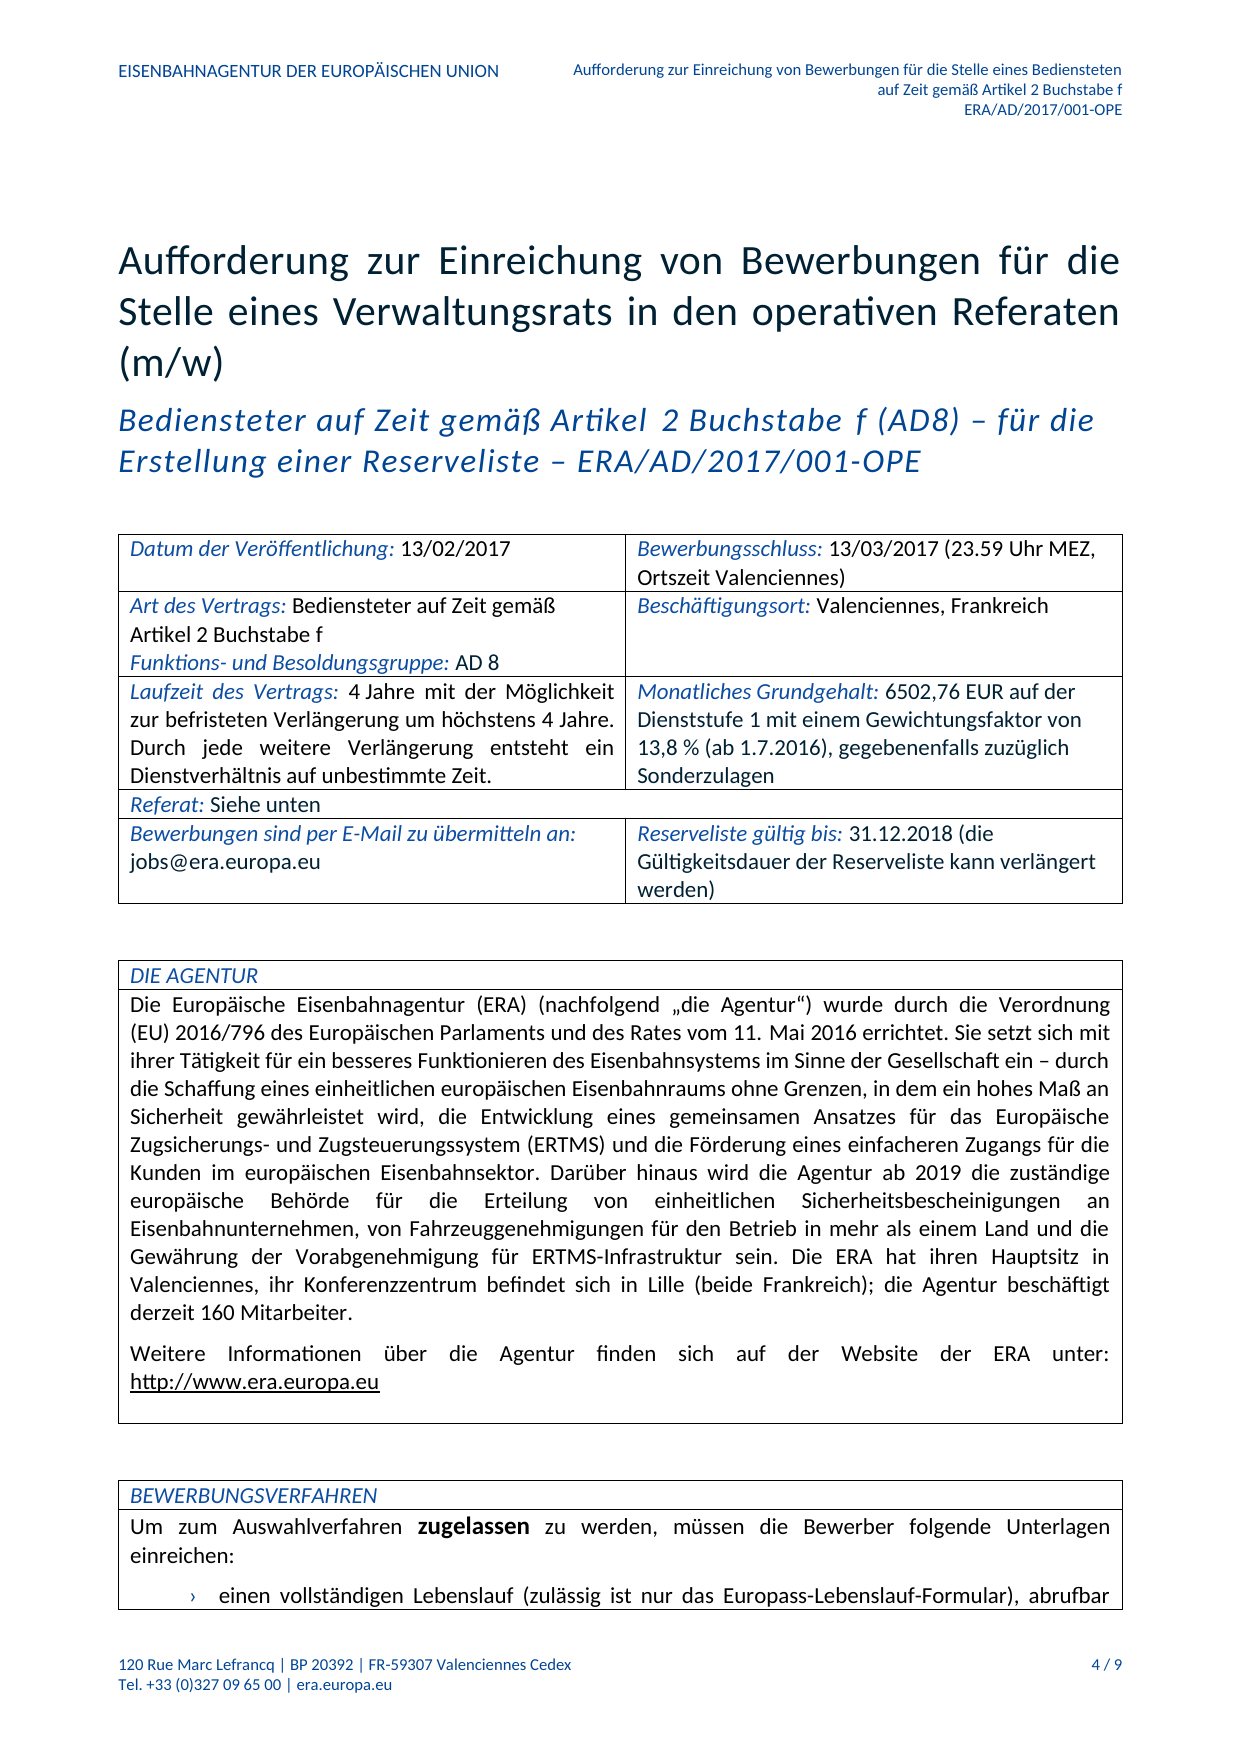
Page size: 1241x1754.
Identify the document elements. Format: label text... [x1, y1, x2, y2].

table_cell Monatliches Grundgehalt: 6502,76 EUR auf der Dienststufe 1 mit einem Gewichtungsfaktor von 13,8 % (ab 1.7.2016), gegebenenfalls zuzüglich Sonderzulagen [626, 677, 1122, 789]
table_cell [119, 1510, 1122, 1609]
table_cell Reserveliste gültig bis: 31.12.2018 (die Gültigkeitsdauer der Reserveliste kann verlängert werden) [626, 819, 1122, 903]
table_cell Die Europäische Eisenbahnagentur (ERA) (nachfolgend „die Agentur“) wurde durch die Verordnung (EU) 2016/796 des Europäischen Parlaments und des Rates vom 11. Mai 2016 errichtet. Sie setzt sich mit ihrer Tätigkeit für ein besseres Funktionieren des Eisenbahnsystems im Sinne der Gesellschaft ein – durch die Schaffung eines einheitlichen europäischen Eisenbahnraums ohne Grenzen, in dem ein hohes Maß an Sicherheit gewährleistet wird, die Entwicklung eines gemeinsamen Ansatzes für das Europäische Zugsicherungs- und Zugsteuerungssystem (ERTMS) und die Förderung eines einfacheren Zugangs für die Kunden im europäischen Eisenbahnsektor. Darüber hinaus wird die Agentur ab 2019 die zuständige europäische Behörde für die Erteilung von einheitlichen Sicherheitsbescheinigungen an Eisenbahnunternehmen, von Fahrzeuggenehmigungen für den Betrieb in mehr als einem Land und die Gewährung der Vorabgenehmigung für ERTMS-Infrastruktur sein. Die ERA hat ihren Hauptsitz in Valenciennes, ihr Konferenzzentrum befindet sich in Lille (beide Frankreich); die Agentur beschäftigt derzeit 160 Mitarbeiter. Weitere Informationen über die Agentur finden sich auf der Website der ERA unter: http://www.era.europa.eu [119, 990, 1122, 1423]
table_cell Art des Vertrags: Bediensteter auf Zeit gemäß Artikel 2 Buchstabe f Funktions- und Besoldungsgruppe: AD 8 [119, 592, 625, 676]
table_cell Referat: Siehe unten [119, 790, 1122, 818]
table_header Datum der Veröffentlichung: 13/02/2017 [119, 535, 625, 591]
table_cell Laufzeit des Vertrags: 4 Jahre mit der Möglichkeit zur befristeten Verlängerung um höchstens 4 Jahre. Durch jede weitere Verlängerung entsteht ein Dienstverhältnis auf unbestimmte Zeit. [119, 677, 625, 789]
table_header DIE AGENTUR [119, 961, 1122, 989]
table_cell Beschäftigungsort: Valenciennes, Frankreich [626, 592, 1122, 676]
table_cell Bewerbungen sind per E-Mail zu übermitteln an: jobs@era.europa.eu [119, 819, 625, 903]
subtitle Bediensteter auf Zeit gemäß Artikel 2 Buchstabe f (AD8) – für die Erstellung einer Reserveliste – ERA/AD/2017/001-OPE [118, 399, 1122, 481]
table_header Bewerbungsschluss: 13/03/2017 (23.59 Uhr MEZ, Ortszeit Valenciennes) [626, 535, 1122, 591]
title Aufforderung zur Einreichung von Bewerbungen für die Stelle eines Verwaltungsrats in den operativen Referaten (m/w) [118, 234, 1122, 387]
table_header BEWERBUNGSVERFAHREN [119, 1481, 1122, 1509]
